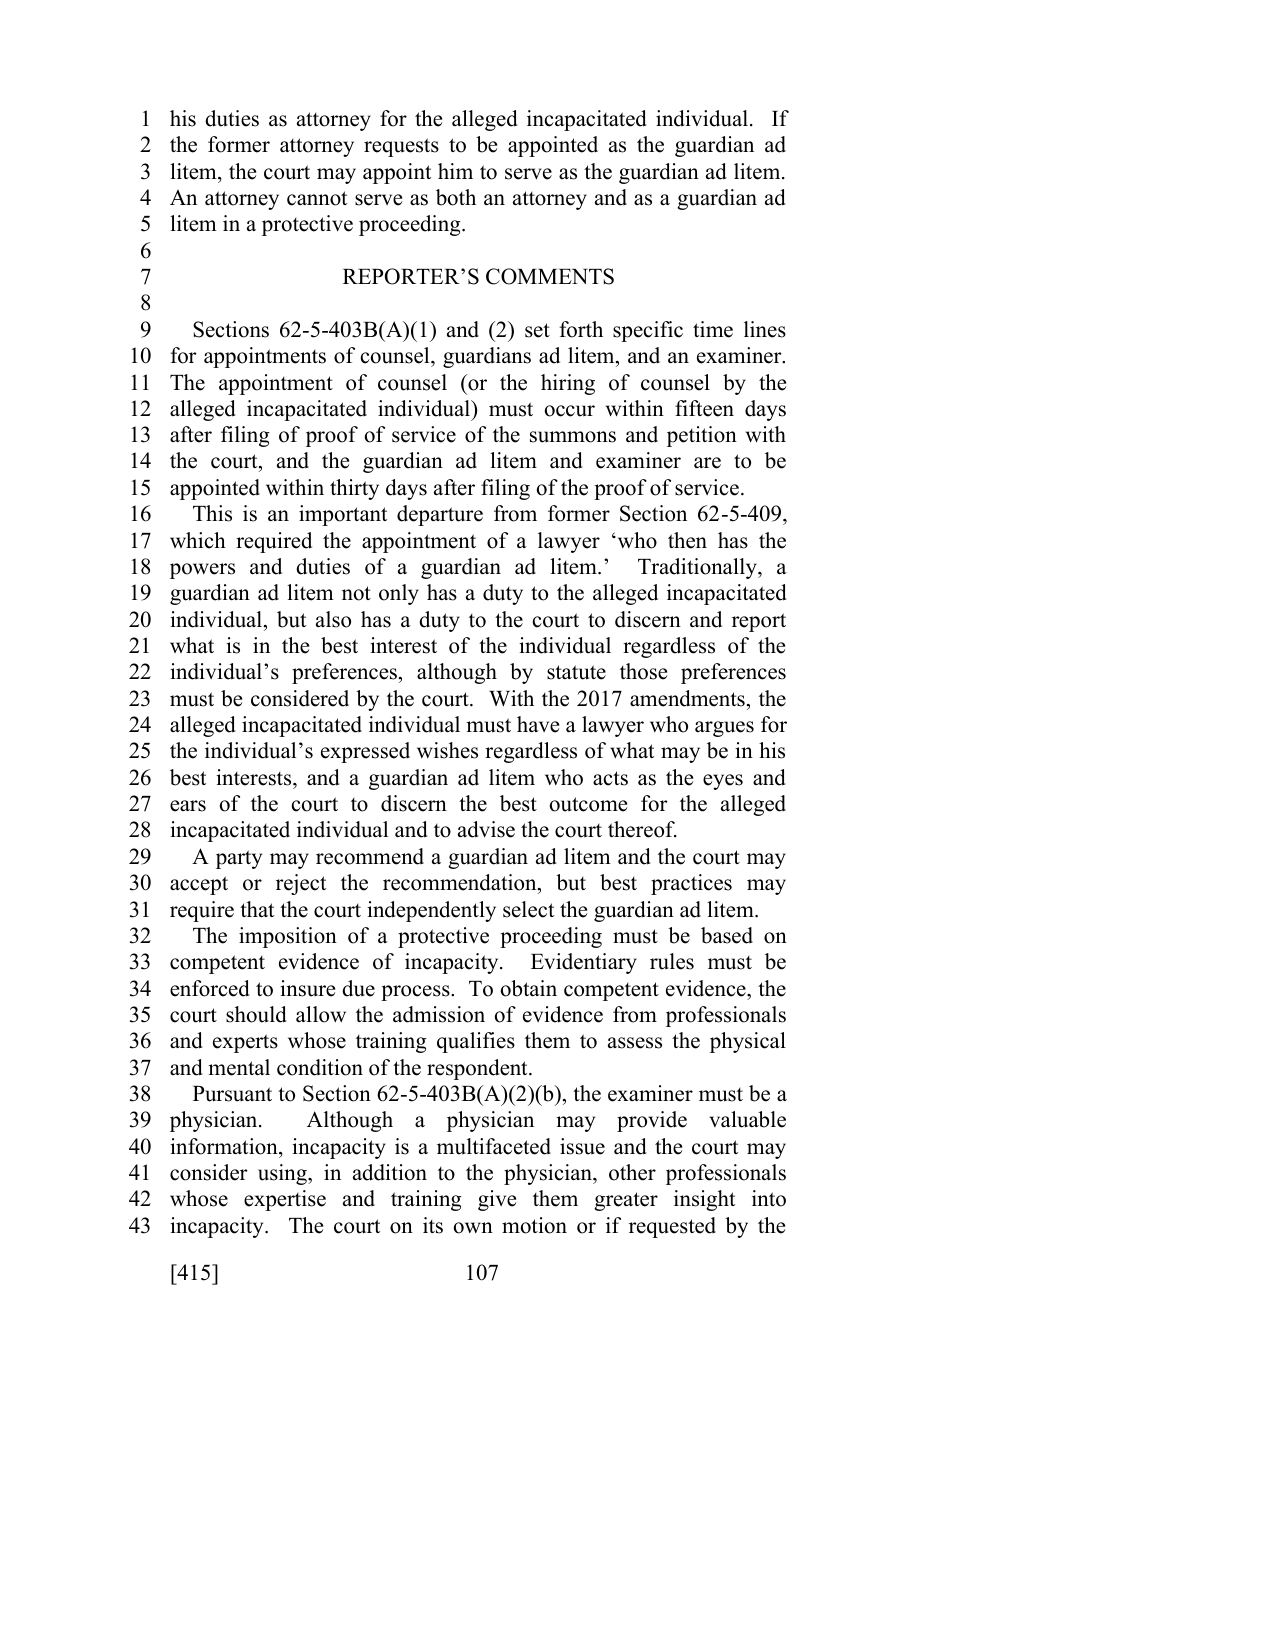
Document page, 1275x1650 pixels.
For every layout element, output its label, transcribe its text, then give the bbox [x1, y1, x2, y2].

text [169, 105, 787, 237]
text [169, 1080, 787, 1238]
text Sections 62-5-403B(A)(1) and (2) set forth specific time lines for appointments of counsel, guardians ad litem, and an examiner. The appointment of counsel (or the hiring of counsel by the alleged incapacitated individual) must occur within fifteen days after filing of proof of service of the summons and petition with the court, and the guardian ad litem and examiner are to be appointed within thirty days after filing of the proof of service. [169, 316, 787, 500]
text REPORTER’S COMMENTS [169, 263, 787, 289]
text A party may recommend a guardian ad litem and the court may accept or reject the recommendation, but best practices may require that the court independently select the guardian ad litem. [169, 843, 787, 922]
text This is an important departure from former Section 62-5-409, which required the appointment of a lawyer ‘who then has the powers and duties of a guardian ad litem.’ Traditionally, a guardian ad litem not only has a duty to the alleged incapacitated individual, but also has a duty to the court to discern and report what is in the best interest of the individual regardless of the individual’s preferences, although by statute those preferences must be considered by the court. With the 2017 amendments, the alleged incapacitated individual must have a lawyer who argues for the individual’s expressed wishes regardless of what may be in his best interests, and a guardian ad litem who acts as the eyes and ears of the court to discern the best outcome for the alleged incapacitated individual and to advise the court thereof. [169, 500, 787, 843]
text The imposition of a protective proceeding must be based on competent evidence of incapacity. Evidentiary rules must be enforced to insure due process. To obtain competent evidence, the court should allow the admission of evidence from professionals and experts whose training qualifies them to assess the physical and mental condition of the respondent. [169, 922, 787, 1080]
